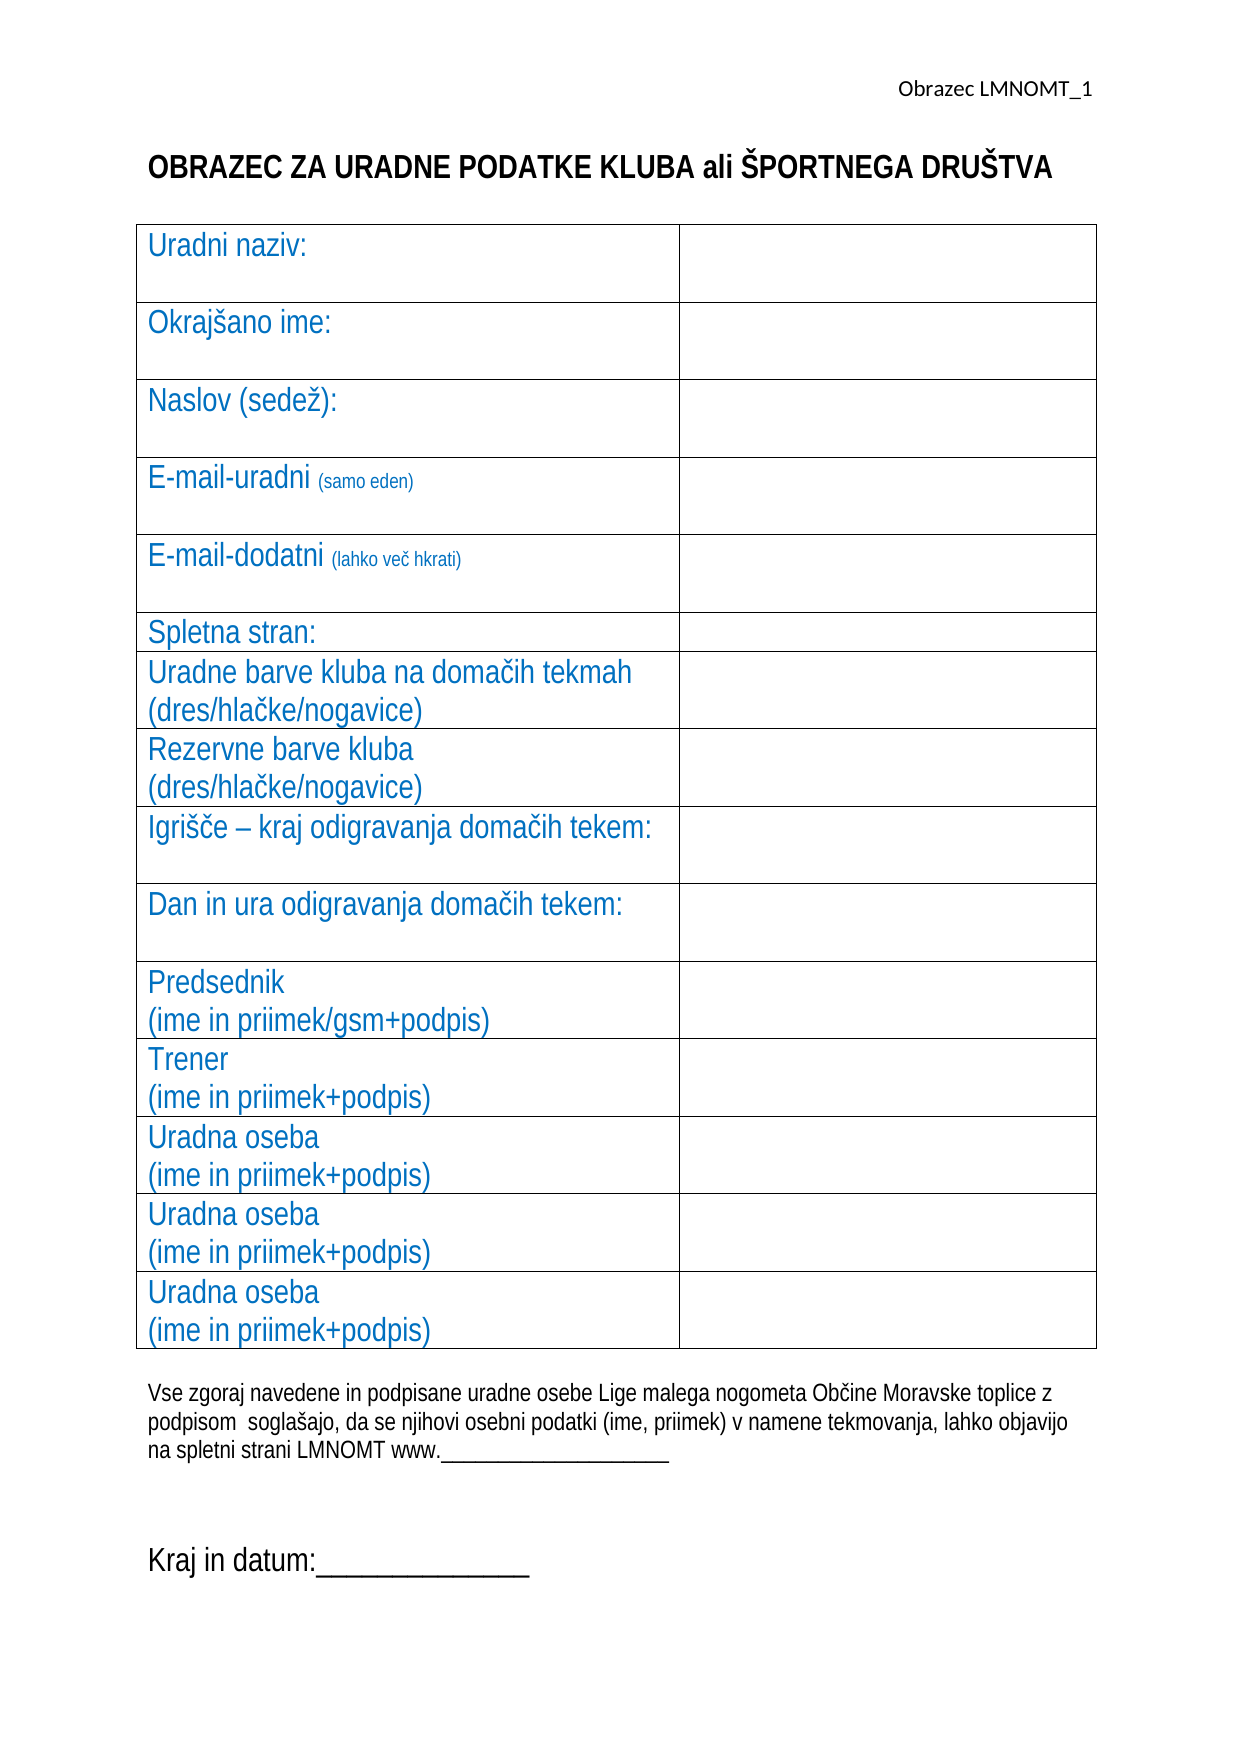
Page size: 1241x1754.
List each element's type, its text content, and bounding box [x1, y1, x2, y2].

table_cell [680, 1117, 1096, 1193]
table_cell [680, 535, 1096, 612]
table_cell [680, 1272, 1096, 1348]
table_cell [680, 1039, 1096, 1116]
table_cell Rezervne barve kluba (dres/hlačke/nogavice) [137, 729, 679, 806]
table_cell [680, 613, 1096, 651]
table_cell [680, 807, 1096, 883]
table_cell Uradne barve kluba na domačih tekmah (dres/hlačke/nogavice) [137, 652, 679, 728]
table_cell [680, 652, 1096, 728]
table_cell [680, 303, 1096, 379]
table_header Uradni naziv: [137, 225, 679, 302]
table_cell [680, 962, 1096, 1038]
table_cell Trener (ime in priimek+podpis) [137, 1039, 679, 1116]
table_cell Dan in ura odigravanja domačih tekem: [137, 884, 679, 961]
table_cell Spletna stran: [137, 613, 679, 651]
table_cell Igrišče – kraj odigravanja domačih tekem: [137, 807, 679, 883]
text Kraj in datum:______________ [148, 1540, 1093, 1579]
table_cell [680, 380, 1096, 457]
table_cell [680, 884, 1096, 961]
table_cell Uradna oseba (ime in priimek+podpis) [137, 1272, 679, 1348]
table_cell Naslov (sedež): [137, 380, 679, 457]
text OBRAZEC ZA URADNE PODATKE KLUBA ali ŠPORTNEGA DRUŠTVA [148, 148, 1093, 186]
text Vse zgoraj navedene in podpisane uradne osebe Lige malega nogometa Občine Moravske toplice z podpisom soglašajo, da se njihovi osebni podatki (ime, priimek) v namene tekmovanja, lahko objavijo na spletni strani LMNOMT www.____________________ [148, 1378, 1093, 1464]
table_cell Okrajšano ime: [137, 303, 679, 379]
table_cell E-mail-uradni (samo eden) [137, 458, 679, 534]
table_cell Uradna oseba (ime in priimek+podpis) [137, 1194, 679, 1271]
table_cell [680, 458, 1096, 534]
table_cell Uradna oseba (ime in priimek+podpis) [137, 1117, 679, 1193]
table_cell [680, 729, 1096, 806]
table_header [680, 225, 1096, 302]
table_cell [680, 1194, 1096, 1271]
table_cell Predsednik (ime in priimek/gsm+podpis) [137, 962, 679, 1038]
table_cell E-mail-dodatni (lahko več hkrati) [137, 535, 679, 612]
